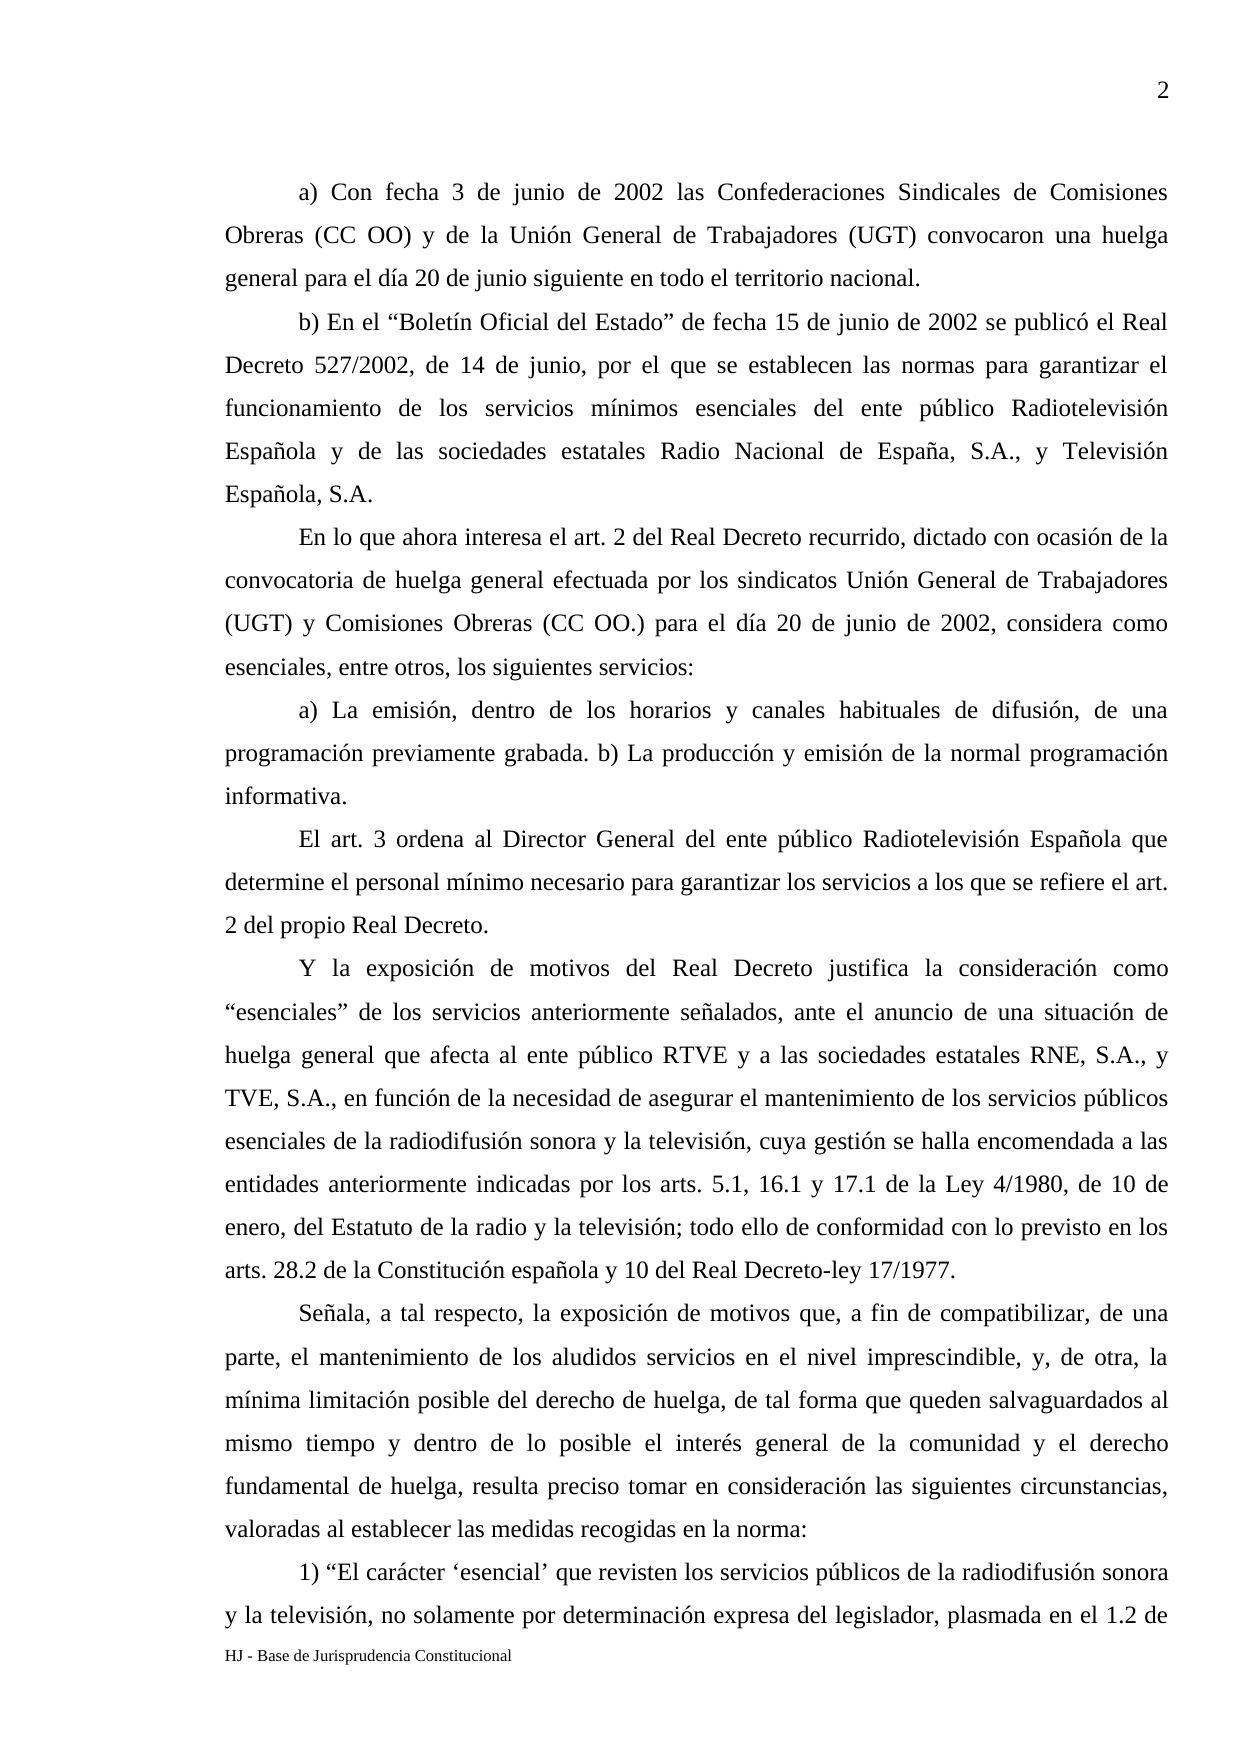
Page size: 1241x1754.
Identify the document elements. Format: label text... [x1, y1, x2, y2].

text Y la exposición de motivos del Real Decreto justifica la consideración como “esenciales” de los servicios anteriormente señalados, ante el anuncio de una situación de huelga general que afecta al ente público RTVE y a las sociedades estatales RNE, S.A., y TVE, S.A., en función de la necesidad de asegurar el mantenimiento de los servicios públicos esenciales de la radiodifusión sonora y la televisión, cuya gestión se halla encomendada a las entidades anteriormente indicadas por los arts. 5.1, 16.1 y 17.1 de la Ley 4/1980, de 10 de enero, del Estatuto de la radio y la televisión; todo ello de conformidad con lo previsto en los arts. 28.2 de la Constitución española y 10 del Real Decreto-ley 17/1977. [224, 953, 1169, 1284]
text b) En el “Boletín Oficial del Estado” de fecha 15 de junio de 2002 se publicó el Real Decreto 527/2002, de 14 de junio, por el que se establecen las normas para garantizar el funcionamiento de los servicios mínimos esenciales del ente público Radiotelevisión Española y de las sociedades estatales Radio Nacional de España, S.A., y Televisión Española, S.A. [224, 307, 1169, 508]
text El art. 3 ordena al Director General del ente público Radiotelevisión Española que determine el personal mínimo necesario para garantizar los servicios a los que se refiere el art. 2 del propio Real Decreto. [224, 824, 1169, 939]
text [224, 1557, 1169, 1629]
text En lo que ahora interesa el art. 2 del Real Decreto recurrido, dictado con ocasión de la convocatoria de huelga general efectuada por los sindicatos Unión General de Trabajadores (UGT) y Comisiones Obreras (CC OO.) para el día 20 de junio de 2002, considera como esenciales, entre otros, los siguientes servicios: [224, 522, 1169, 680]
text a) La emisión, dentro de los horarios y canales habituales de difusión, de una programación previamente grabada. b) La producción y emisión de la normal programación informativa. [224, 695, 1169, 810]
text Señala, a tal respecto, la exposición de motivos que, a fin de compatibilizar, de una parte, el mantenimiento de los aludidos servicios en el nivel imprescindible, y, de otra, la mínima limitación posible del derecho de huelga, de tal forma que queden salvaguardados al mismo tiempo y dentro de lo posible el interés general de la comunidad y el derecho fundamental de huelga, resulta preciso tomar en consideración las siguientes circunstancias, valoradas al establecer las medidas recogidas en la norma: [224, 1298, 1169, 1543]
text a) Con fecha 3 de junio de 2002 las Confederaciones Sindicales de Comisiones Obreras (CC OO) y de la Unión General de Trabajadores (UGT) convocaron una huelga general para el día 20 de junio siguiente en todo el territorio nacional. [224, 177, 1169, 292]
